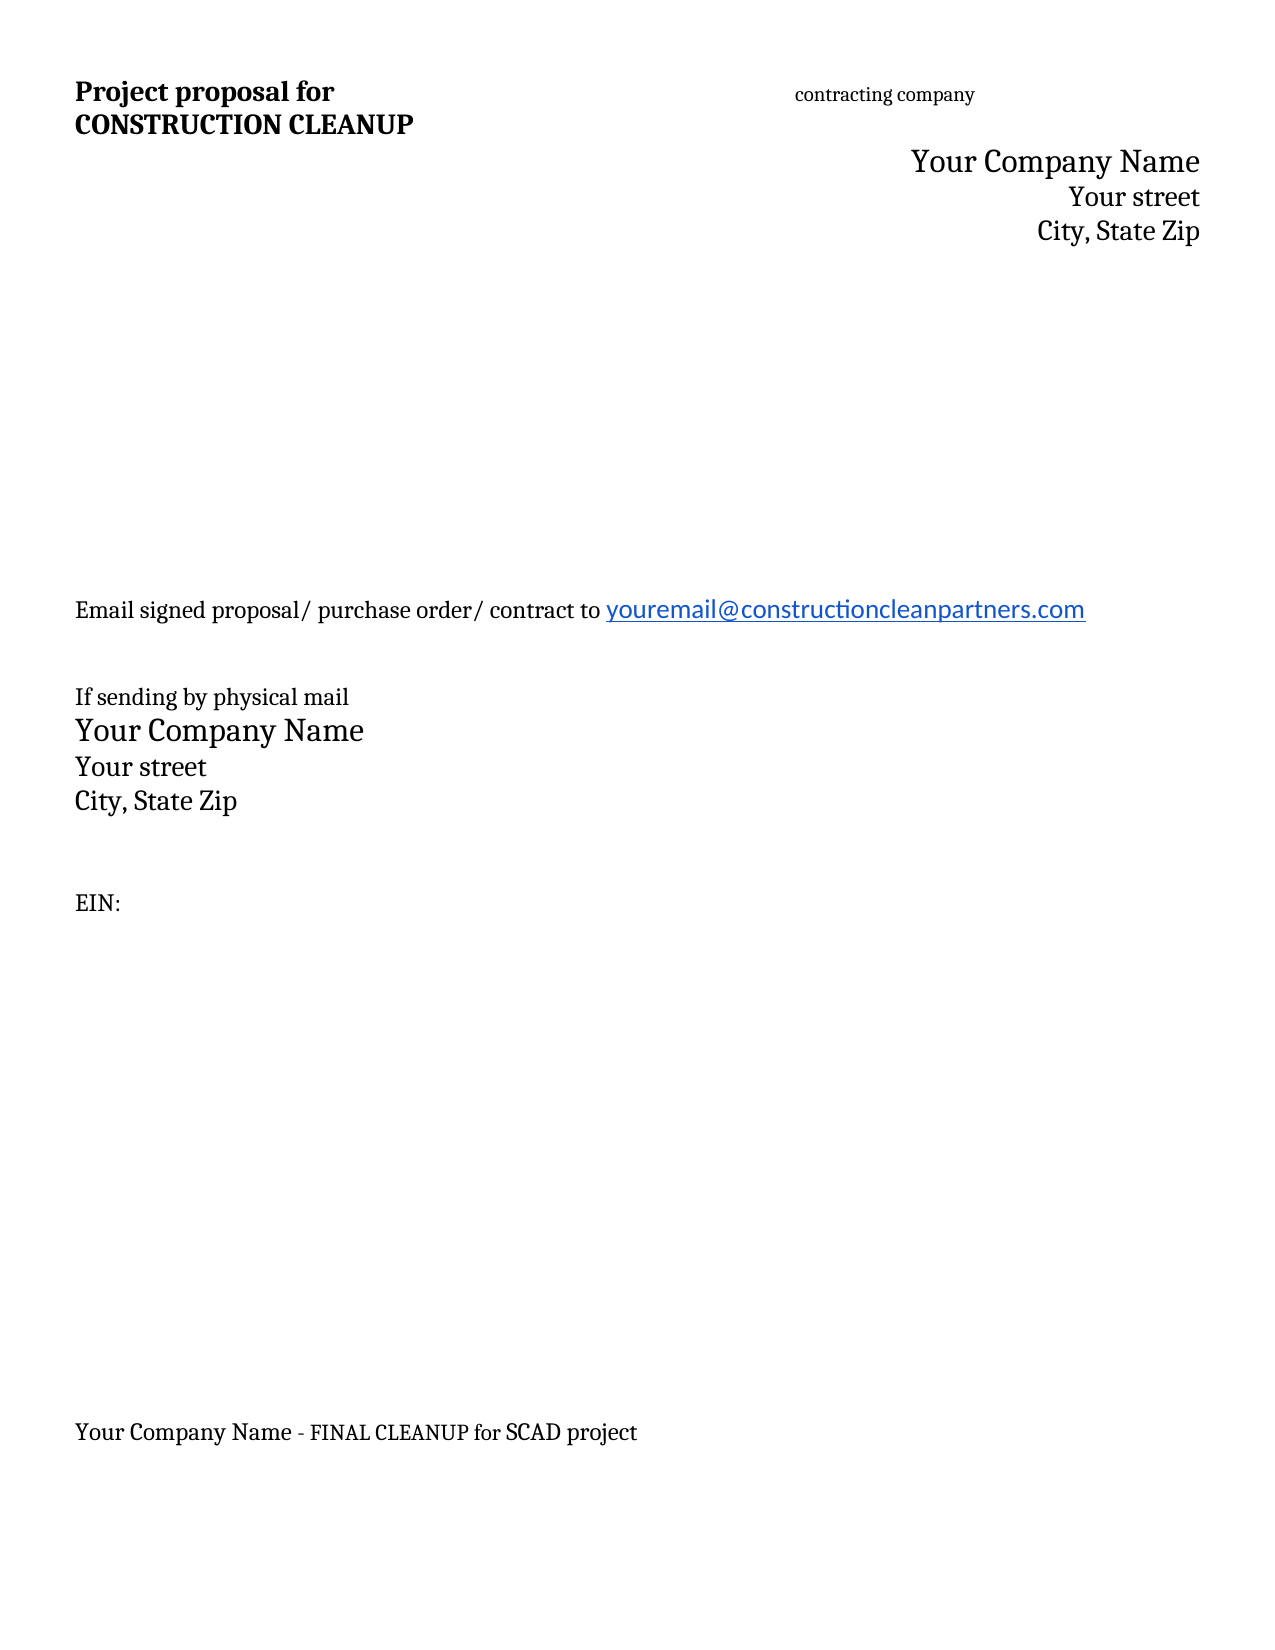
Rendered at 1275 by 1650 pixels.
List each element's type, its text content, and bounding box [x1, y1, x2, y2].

text Email signed proposal/ purchase order/ contract to youremail@constructioncleanpartners.com [75, 592, 1200, 626]
text EIN: [75, 889, 1200, 918]
text Your street [75, 750, 1200, 784]
text If sending by physical mail [75, 683, 1200, 712]
text City, State Zip [75, 784, 1200, 817]
text Your Company Name [75, 712, 1200, 750]
